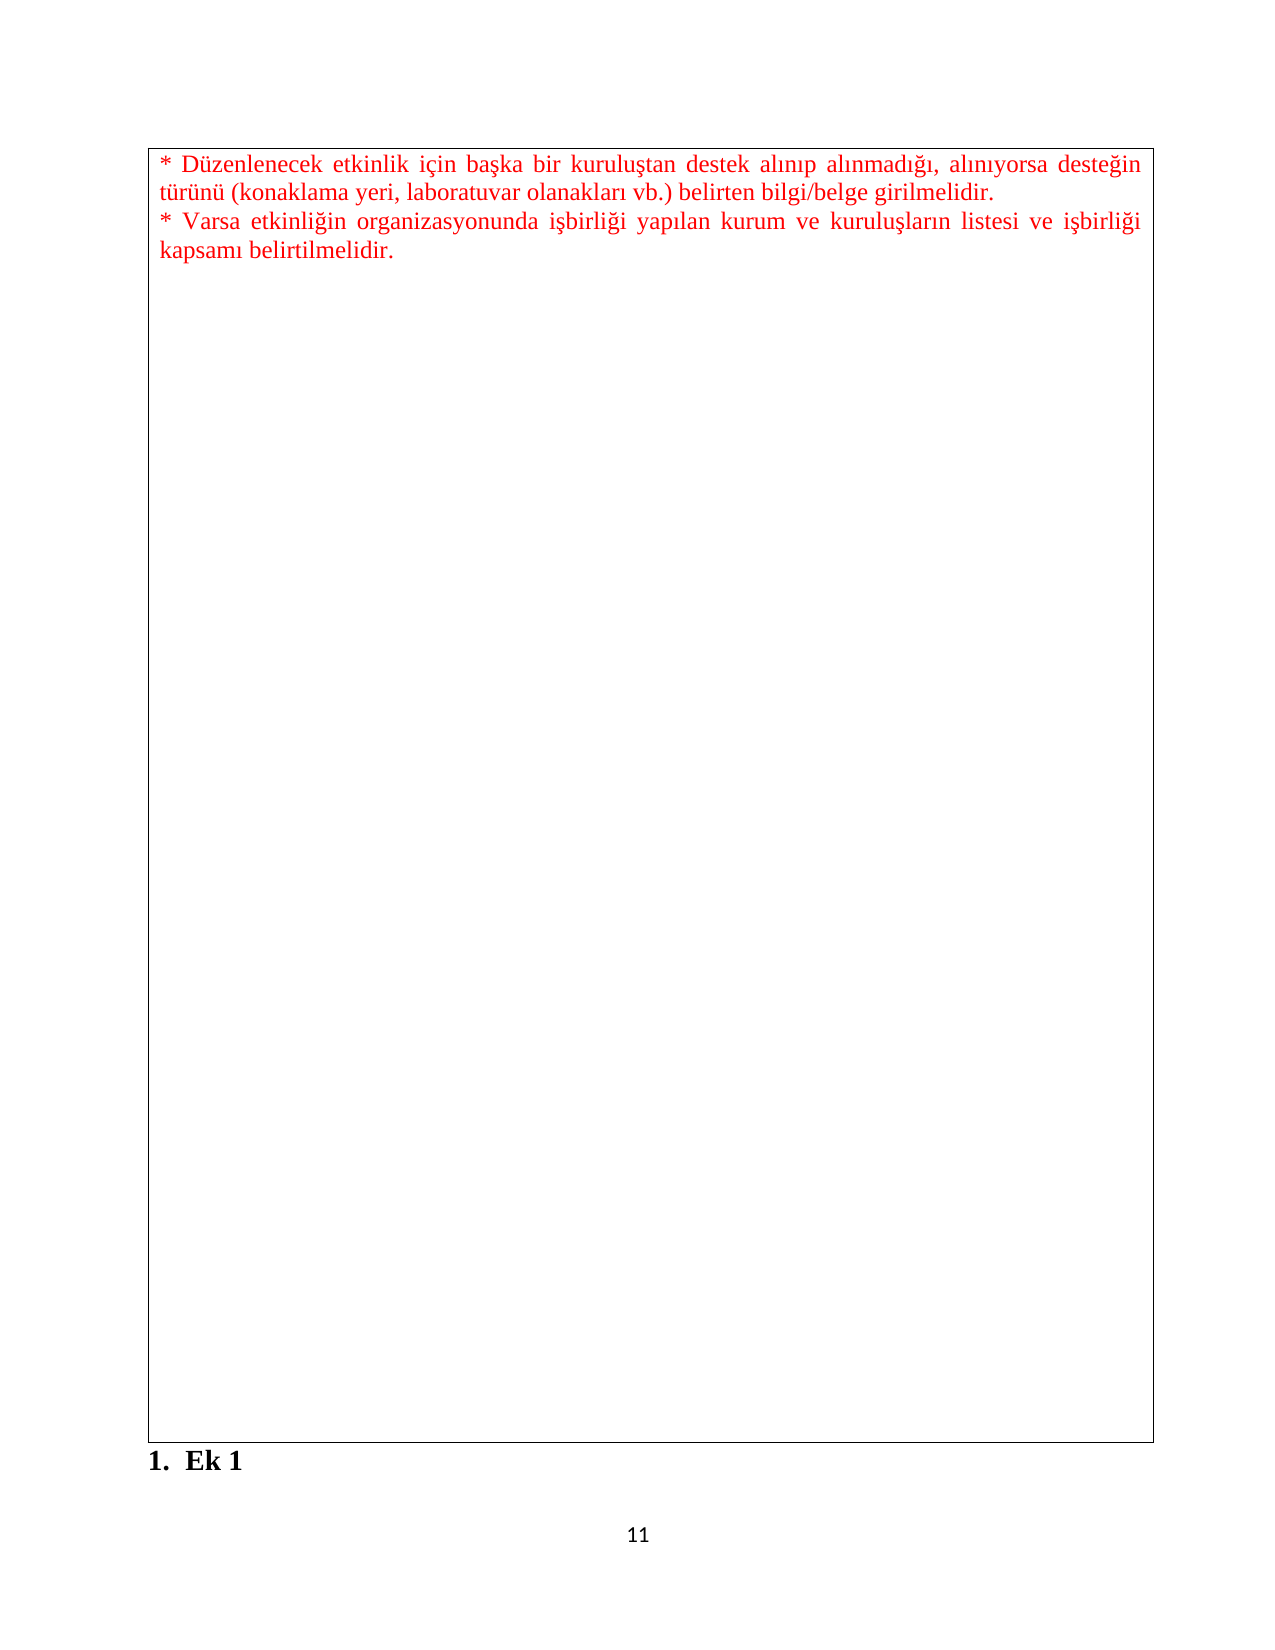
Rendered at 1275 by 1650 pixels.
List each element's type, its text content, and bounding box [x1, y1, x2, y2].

table_header * Düzenlenecek etkinlik için başka bir kuruluştan destek alınıp alınmadığı, alınıyorsa desteğin türünü (konaklama yeri, laboratuvar olanakları vb.) belirten bilgi/belge girilmelidir. * Varsa etkinliğin organizasyonunda işbirliği yapılan kurum ve kuruluşların listesi ve işbirliği kapsamı belirtilmelidir. [149, 149, 1153, 1442]
list Ek 1 [148, 1443, 1127, 1477]
